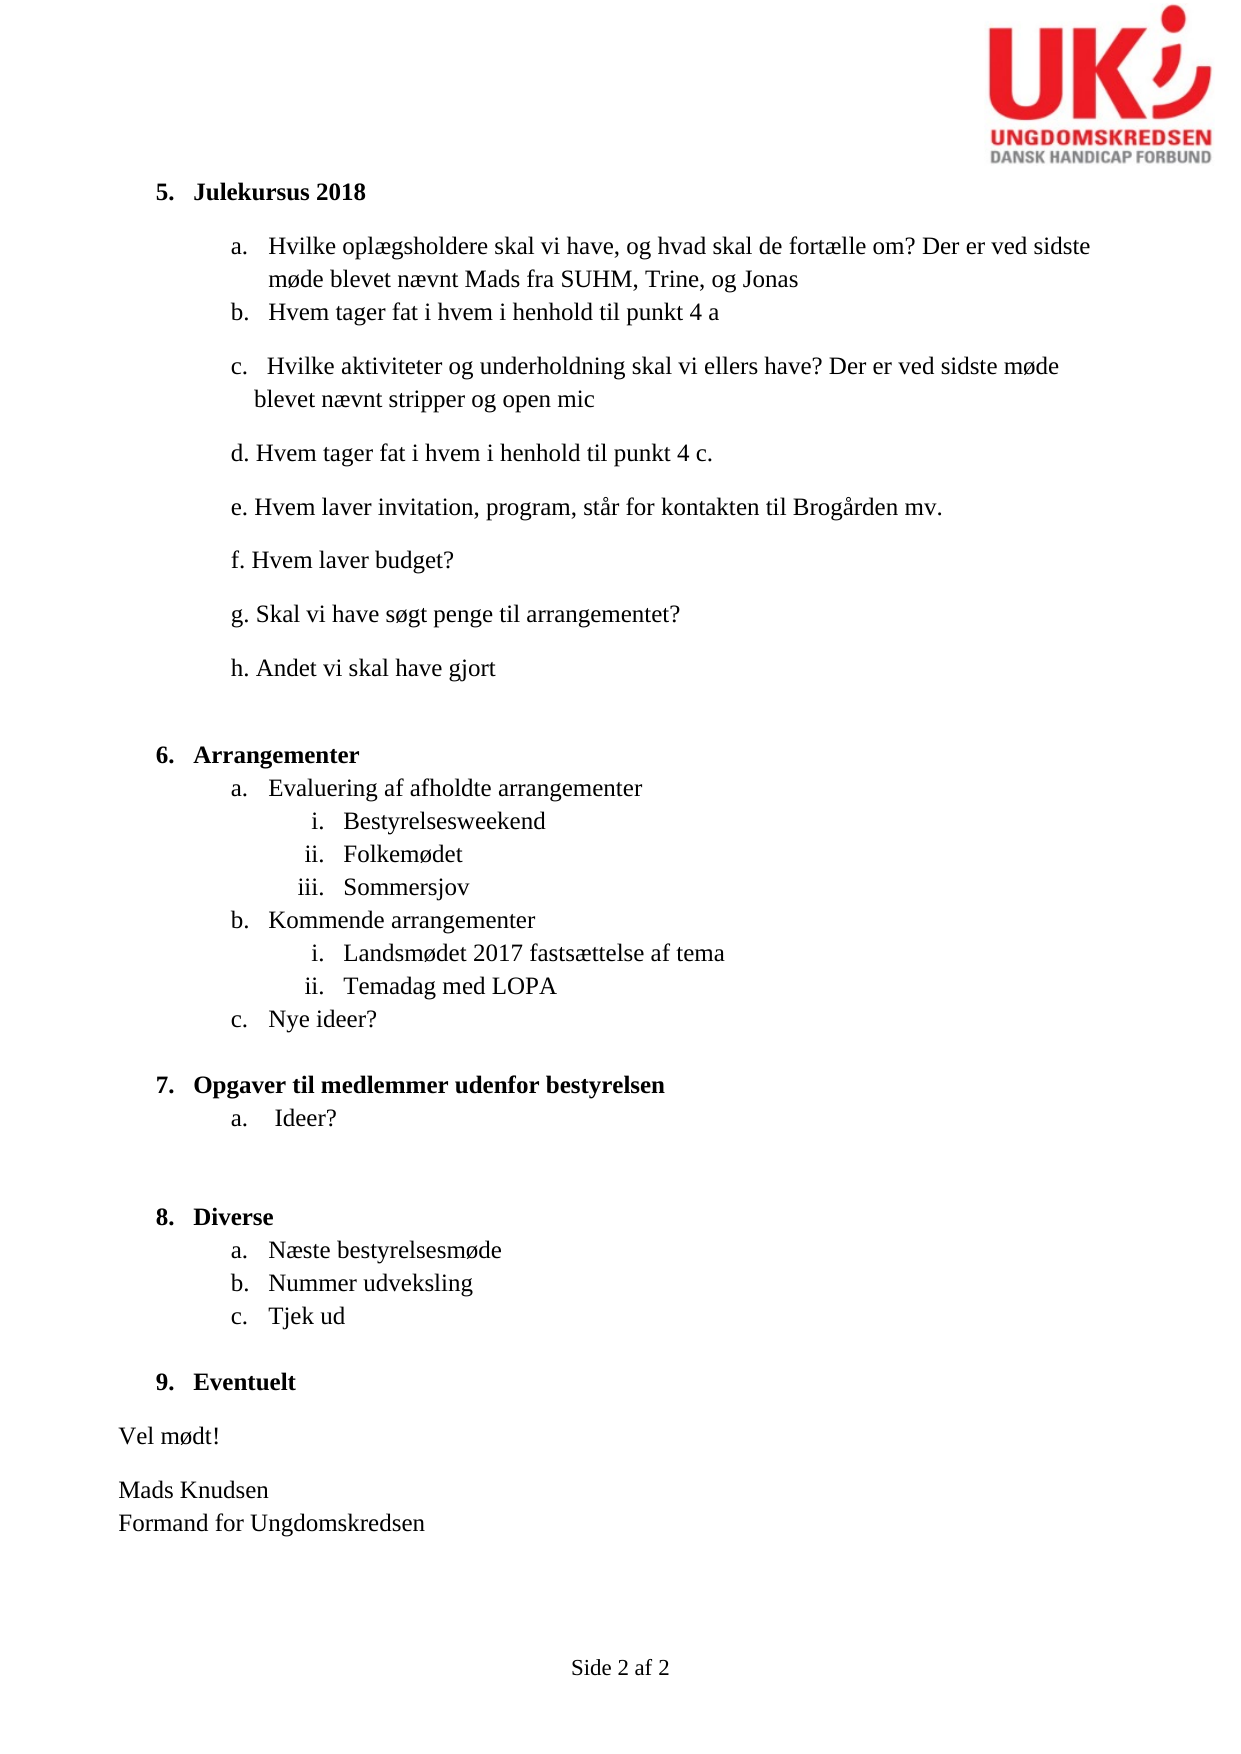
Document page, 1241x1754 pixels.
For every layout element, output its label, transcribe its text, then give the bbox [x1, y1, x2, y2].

list Opgaver til medlemmer udenfor bestyrelsen [156, 1070, 1122, 1099]
text g. Skal vi have søgt penge til arrangementet? [231, 599, 1122, 628]
list Bestyrelsesweekend [324, 806, 1122, 835]
list Nummer udveksling [231, 1268, 1122, 1297]
text h. Andet vi skal have gjort [231, 653, 1122, 682]
list Hvilke oplægsholdere skal vi have, og hvad skal de fortælle om? Der er ved sidste møde blevet nævnt Mads fra SUHM, Trine, og Jonas [231, 231, 1122, 293]
text d. Hvem tager fat i hvem i henhold til punkt 4 c. [231, 438, 1122, 467]
list Temadag med LOPA [324, 971, 1122, 1000]
text f. Hvem laver budget? [231, 546, 1122, 574]
list Tjek ud [231, 1301, 1122, 1330]
list Folkemødet [324, 839, 1122, 868]
list Sommersjov [324, 872, 1122, 901]
list Kommende arrangementer [231, 905, 1122, 934]
text Mads Knudsen Formand for Ungdomskredsen [118, 1475, 1122, 1537]
list Ideer? [231, 1103, 1122, 1132]
text e. Hvem laver invitation, program, står for kontakten til Brogården mv. [231, 492, 1122, 520]
list Landsmødet 2017 fastsættelse af tema [324, 938, 1122, 967]
list Diverse [156, 1202, 1122, 1231]
list Næste bestyrelsesmøde [231, 1235, 1122, 1264]
list Eventuelt [156, 1367, 1122, 1396]
text c. Hvilke aktiviteter og underholdning skal vi ellers have? Der er ved sidste møde blevet nævnt stripper og open mic [231, 351, 1122, 413]
list Evaluering af afholdte arrangementer [231, 773, 1122, 802]
list Julekursus 2018 [156, 177, 1122, 206]
list Hvem tager fat i hvem i henhold til punkt 4 a [231, 297, 1122, 326]
list Nye ideer? [231, 1004, 1122, 1033]
picture [984, 3, 1215, 166]
list Arrangementer [156, 740, 1122, 769]
text Vel mødt! [118, 1421, 1122, 1450]
